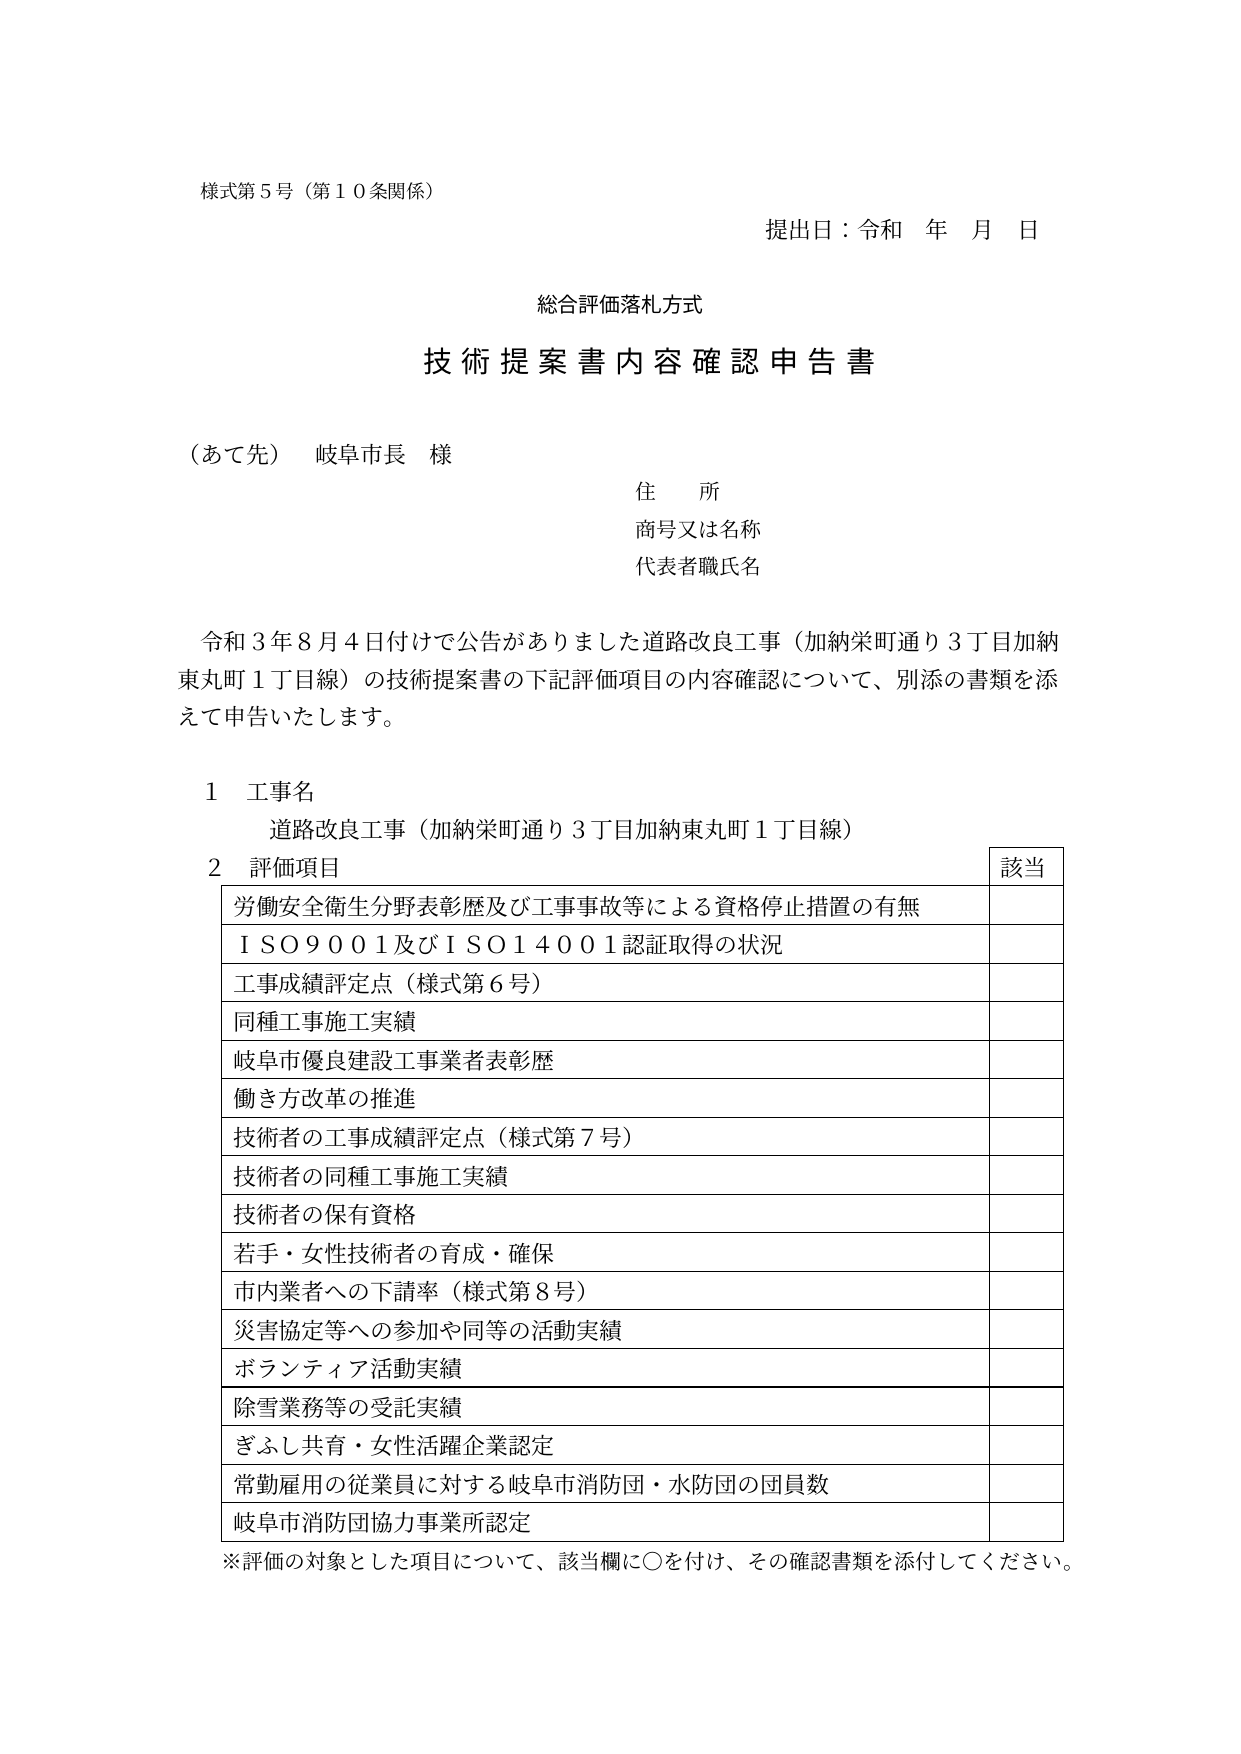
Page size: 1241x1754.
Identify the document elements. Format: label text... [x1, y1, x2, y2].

text 住 所 [177, 472, 1063, 509]
text 令和３年８月４日付けで公告がありました道路改良工事（加納栄町通り３丁目加納東丸町１丁目線）の技術提案書の下記評価項目の内容確認について、別添の書類を添えて申告いたします。 [177, 622, 1063, 734]
table_cell 労働安全衛生分野表彰歴及び工事事故等による資格停止措置の有無 [222, 886, 989, 924]
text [177, 1542, 1063, 1579]
table_header ２ 評価項目 [192, 847, 989, 885]
text 提出日：令和 年 月 日 [177, 209, 1040, 247]
table_cell 岐阜市消防団協力事業所認定 [222, 1503, 989, 1541]
table_cell ボランティア活動実績 [222, 1349, 989, 1386]
table_cell 岐阜市優良建設工事業者表彰歴 [222, 1041, 989, 1078]
table_cell [990, 964, 1063, 1001]
table_cell 工事成績評定点（様式第６号） [222, 964, 989, 1001]
table_cell [990, 1079, 1063, 1117]
table_cell [990, 1388, 1063, 1425]
table_cell [990, 1233, 1063, 1271]
table_cell 除雪業務等の受託実績 [222, 1388, 989, 1425]
table_cell 働き方改革の推進 [222, 1079, 989, 1117]
text 道路改良工事（加納栄町通り３丁目加納東丸町１丁目線） [177, 809, 1063, 847]
table_cell ＩＳＯ９００１及びＩＳＯ１４００１認証取得の状況 [222, 925, 989, 962]
text 代表者職氏名 [177, 547, 1063, 584]
table_cell [990, 925, 1063, 962]
table_cell 技術者の工事成績評定点（様式第７号） [222, 1118, 989, 1155]
table_cell 市内業者への下請率（様式第８号） [222, 1272, 989, 1309]
table_cell [990, 1156, 1063, 1194]
table_cell [990, 1195, 1063, 1232]
text 様式第５号（第１０条関係） [177, 172, 1063, 209]
table_cell [990, 886, 1063, 924]
text 総合評価落札方式 [177, 284, 1063, 322]
text 商号又は名称 [177, 509, 1063, 547]
table_cell [990, 1272, 1063, 1309]
table_cell [990, 1503, 1063, 1541]
text １ 工事名 [177, 772, 1063, 809]
table_cell [990, 1465, 1063, 1502]
table_header 該当 [990, 848, 1063, 885]
table_cell 若手・女性技術者の育成・確保 [222, 1233, 989, 1271]
table_cell [990, 1310, 1063, 1348]
table_cell ぎふし共育・女性活躍企業認定 [222, 1426, 989, 1463]
table_cell 技術者の保有資格 [222, 1195, 989, 1232]
table_cell [990, 1426, 1063, 1463]
table_cell [990, 1349, 1063, 1386]
table_cell 災害協定等への参加や同等の活動実績 [222, 1310, 989, 1348]
table_cell 常勤雇用の従業員に対する岐阜市消防団・水防団の団員数 [222, 1465, 989, 1502]
text （あて先） 岐阜市長 様 [177, 434, 1063, 472]
table_cell 技術者の同種工事施工実績 [222, 1156, 989, 1194]
table_cell [990, 1118, 1063, 1155]
table_cell [990, 1041, 1063, 1078]
text 技術提案書内容確認申告書 [177, 322, 1063, 397]
table_cell [990, 1002, 1063, 1039]
table_cell 同種工事施工実績 [222, 1002, 989, 1039]
